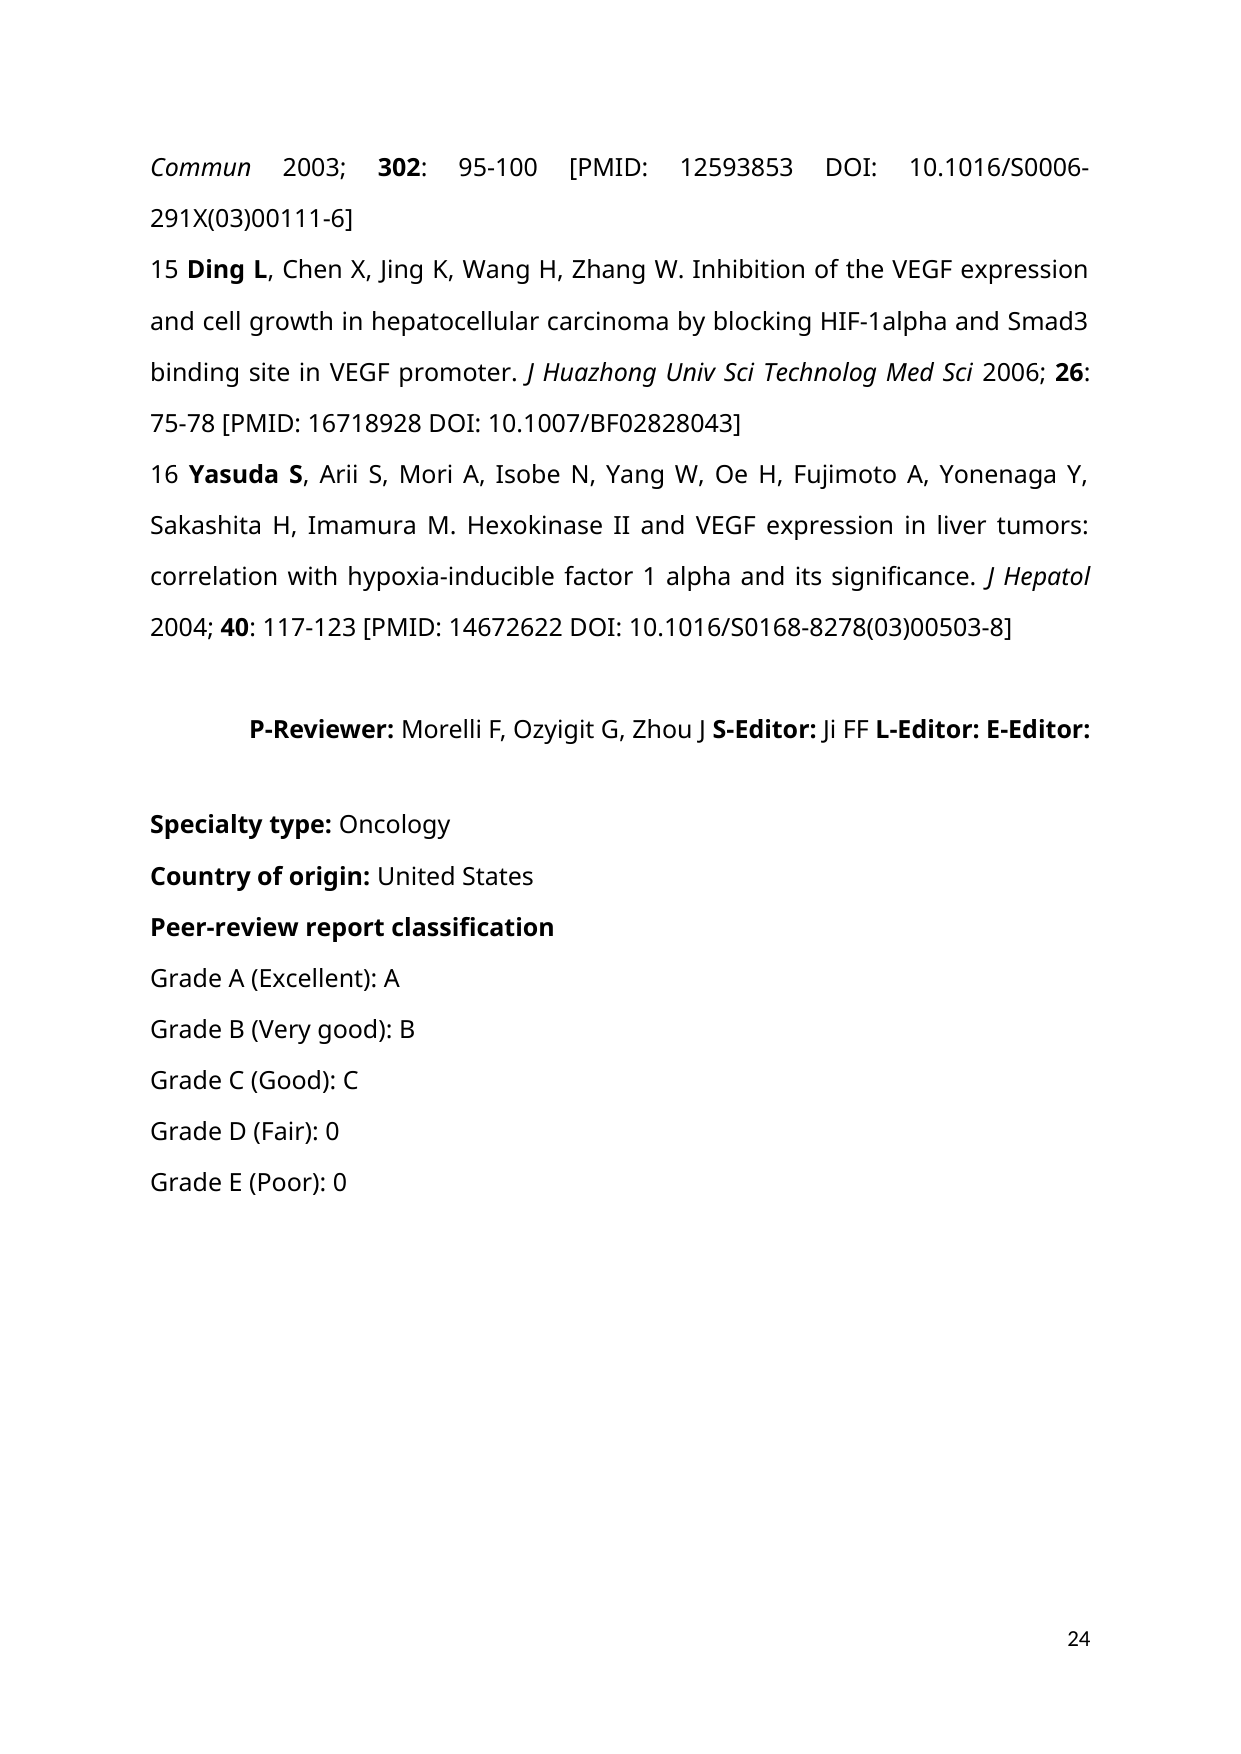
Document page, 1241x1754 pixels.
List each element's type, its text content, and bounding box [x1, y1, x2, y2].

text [150, 150, 1090, 235]
text Grade B (Very good): B [150, 1011, 1090, 1045]
text 15 Ding L, Chen X, Jing K, Wang H, Zhang W. Inhibition of the VEGF expression and cell growth in hepatocellular carcinoma by blocking HIF-1alpha and Smad3 binding site in VEGF promoter. J Huazhong Univ Sci Technolog Med Sci 2006; 26: 75-78 [PMID: 16718928 DOI: 10.1007/BF02828043] [150, 252, 1090, 439]
text Grade E (Poor): 0 [150, 1164, 1090, 1198]
text Grade C (Good): C [150, 1062, 1090, 1096]
text Grade D (Fair): 0 [150, 1113, 1090, 1147]
text Country of origin: United States [150, 858, 1090, 892]
text Grade A (Excellent): A [150, 960, 1090, 994]
text Specialty type: Oncology [150, 807, 1090, 841]
text 16 Yasuda S, Arii S, Mori A, Isobe N, Yang W, Oe H, Fujimoto A, Yonenaga Y, Sakashita H, Imamura M. Hexokinase II and VEGF expression in liver tumors: correlation with hypoxia-inducible factor 1 alpha and its significance. J Hepatol 2004; 40: 117-123 [PMID: 14672622 DOI: 10.1016/S0168-8278(03)00503-8] [150, 456, 1090, 643]
text Peer-review report classification [150, 909, 1090, 943]
text P-Reviewer: Morelli F, Ozyigit G, Zhou J S-Editor: Ji FF L-Editor: E-Editor: [150, 711, 1090, 746]
